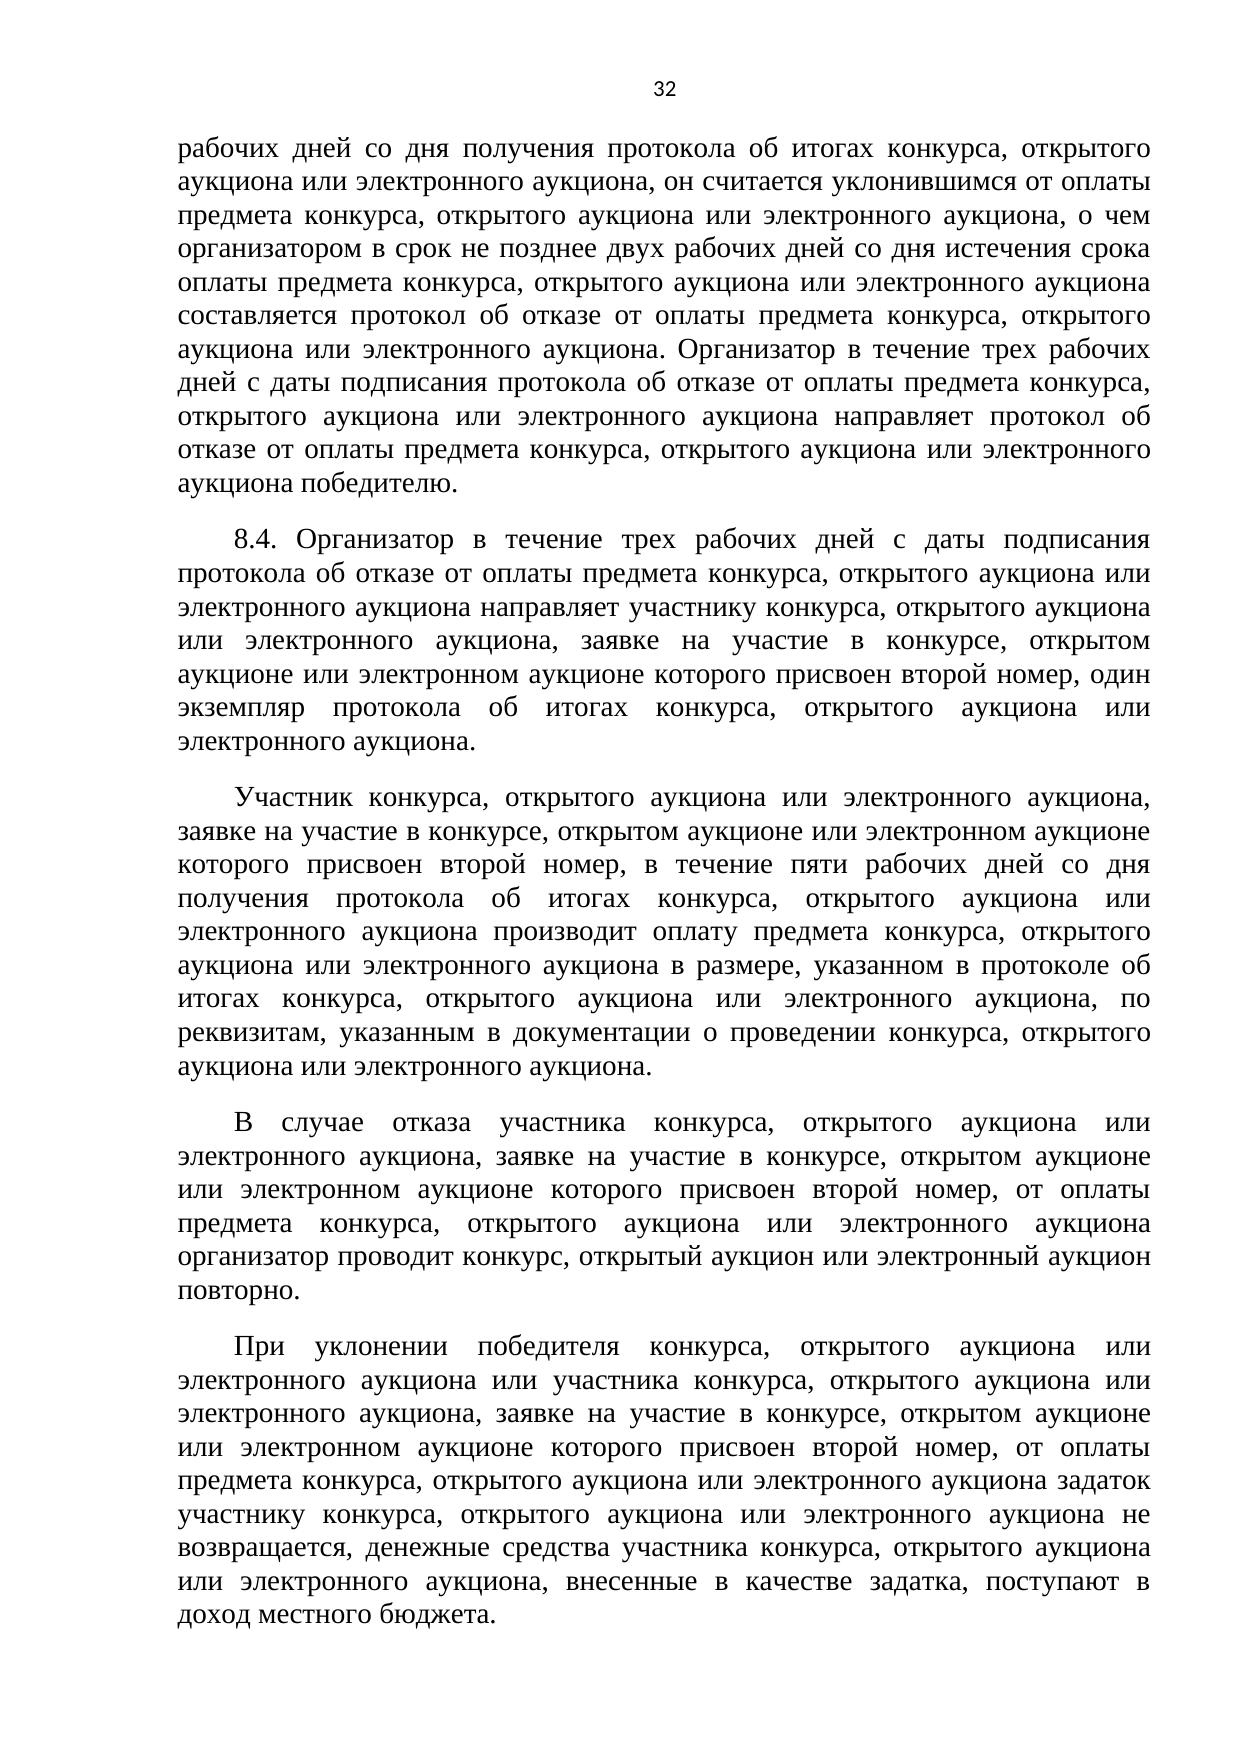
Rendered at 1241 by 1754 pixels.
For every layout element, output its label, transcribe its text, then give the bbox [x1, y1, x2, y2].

text Участник конкурса, открытого аукциона или электронного аукциона, заявке на участие в конкурсе, открытом аукционе или электронном аукционе которого присвоен второй номер, в течение пяти рабочих дней со дня получения протокола об итогах конкурса, открытого аукциона или электронного аукциона производит оплату предмета конкурса, открытого аукциона или электронного аукциона в размере, указанном в протоколе об итогах конкурса, открытого аукциона или электронного аукциона, по реквизитам, указанным в документации о проведении конкурса, открытого аукциона или электронного аукциона. [177, 779, 1152, 1081]
text В случае отказа участника конкурса, открытого аукциона или электронного аукциона, заявке на участие в конкурсе, открытом аукционе или электронном аукционе которого присвоен второй номер, от оплаты предмета конкурса, открытого аукциона или электронного аукциона организатор проводит конкурс, открытый аукцион или электронный аукцион повторно. [177, 1104, 1152, 1305]
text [177, 130, 1152, 499]
text 8.4. Организатор в течение трех рабочих дней с даты подписания протокола об отказе от оплаты предмета конкурса, открытого аукциона или электронного аукциона направляет участнику конкурса, открытого аукциона или электронного аукциона, заявке на участие в конкурсе, открытом аукционе или электронном аукционе которого присвоен второй номер, один экземпляр протокола об итогах конкурса, открытого аукциона или электронного аукциона. [177, 522, 1152, 756]
text При уклонении победителя конкурса, открытого аукциона или электронного аукциона или участника конкурса, открытого аукциона или электронного аукциона, заявке на участие в конкурсе, открытом аукционе или электронном аукционе которого присвоен второй номер, от оплаты предмета конкурса, открытого аукциона или электронного аукциона задаток участнику конкурса, открытого аукциона или электронного аукциона не возвращается, денежные средства участника конкурса, открытого аукциона или электронного аукциона, внесенные в качестве задатка, поступают в доход местного бюджета. [177, 1328, 1152, 1630]
